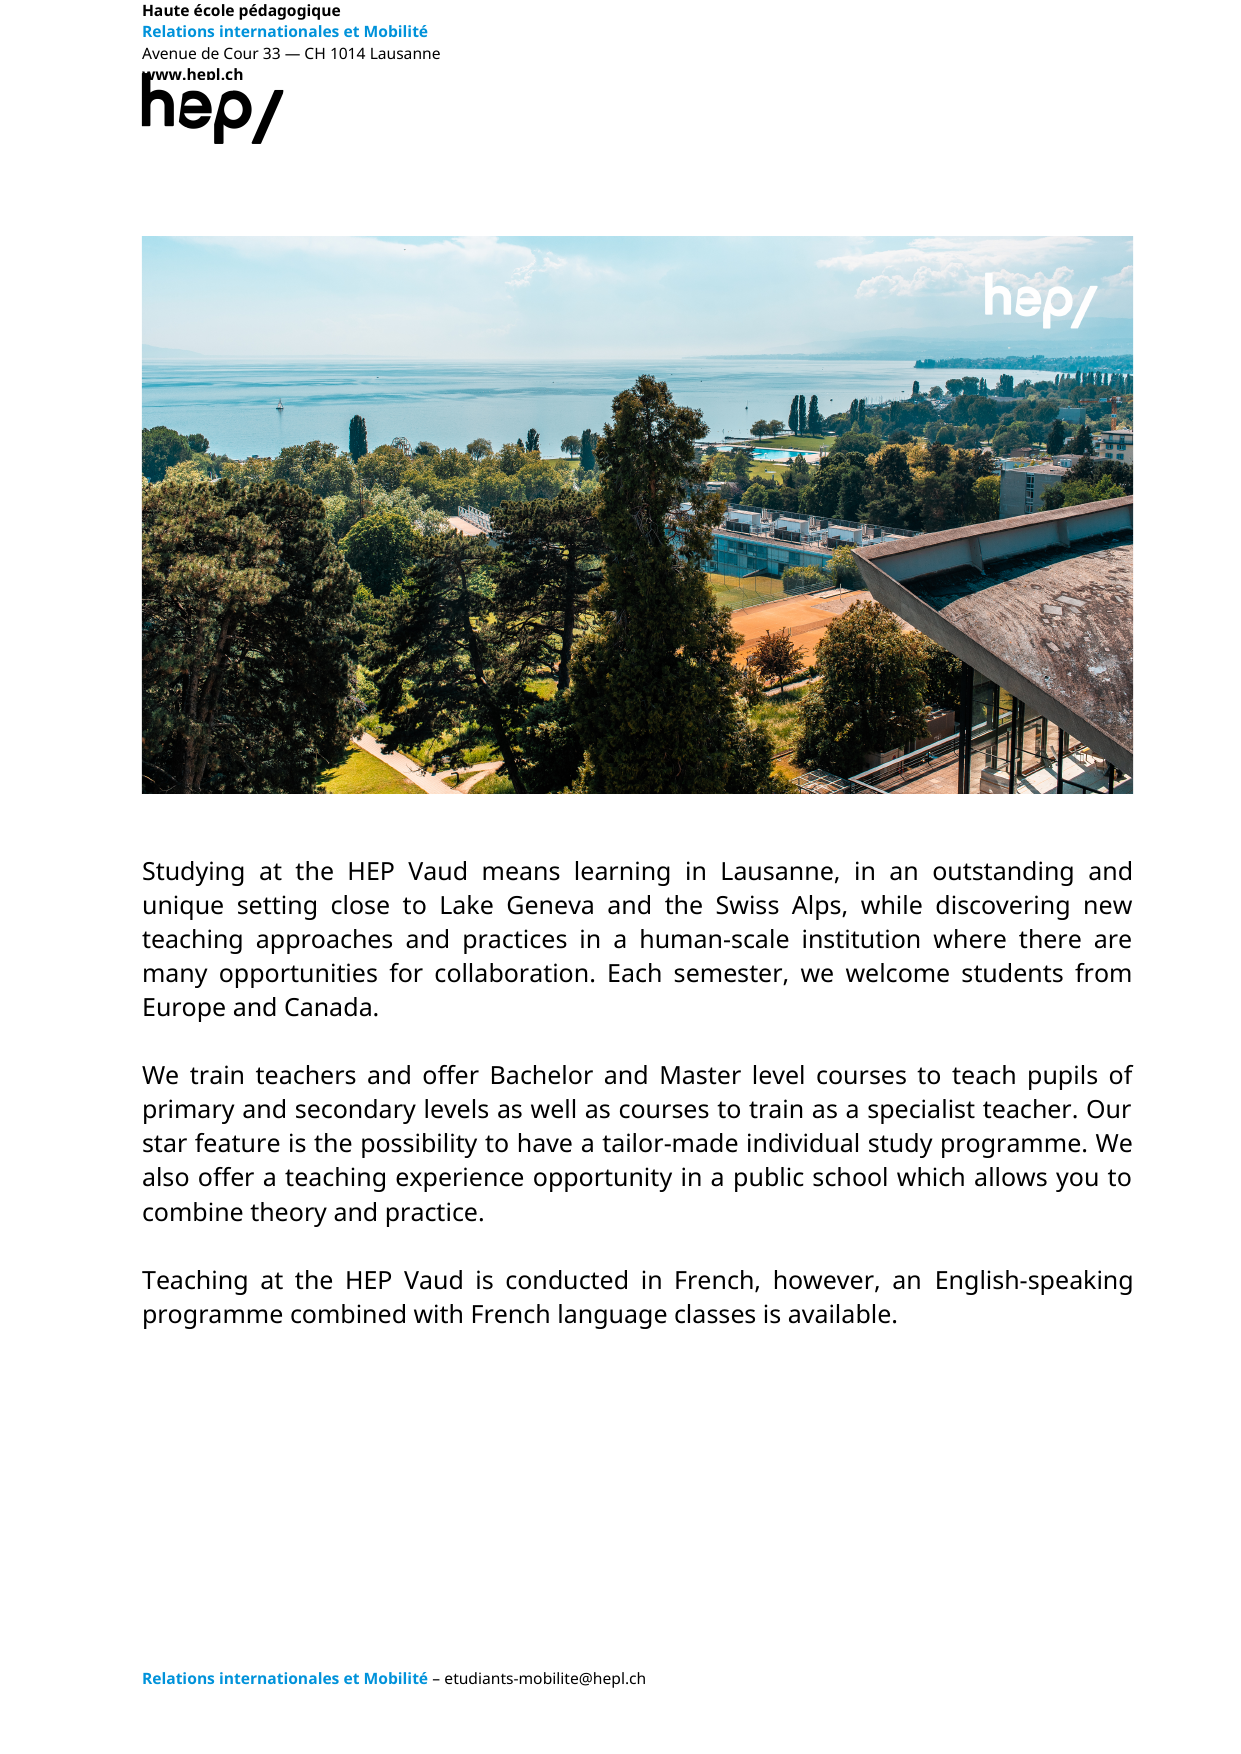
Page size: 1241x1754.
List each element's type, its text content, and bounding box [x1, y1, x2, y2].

picture [141, 236, 1134, 794]
text Studying at the HEP Vaud means learning in Lausanne, in an outstanding and unique setting close to Lake Geneva and the Swiss Alps, while discovering new teaching approaches and practices in a human-scale institution where there are many opportunities for collaboration. Each semester, we welcome students from Europe and Canada. [142, 853, 1134, 1024]
text We train teachers and offer Bachelor and Master level courses to teach pupils of primary and secondary levels as well as courses to train as a specialist teacher. Our star feature is the possibility to have a tailor-made individual study programme. We also offer a teaching experience opportunity in a public school which allows you to combine theory and practice. [142, 1058, 1134, 1228]
picture [141, 73, 284, 144]
text Teaching at the HEP Vaud is conducted in French, however, an English-speaking programme combined with French language classes is available. [142, 1262, 1134, 1330]
